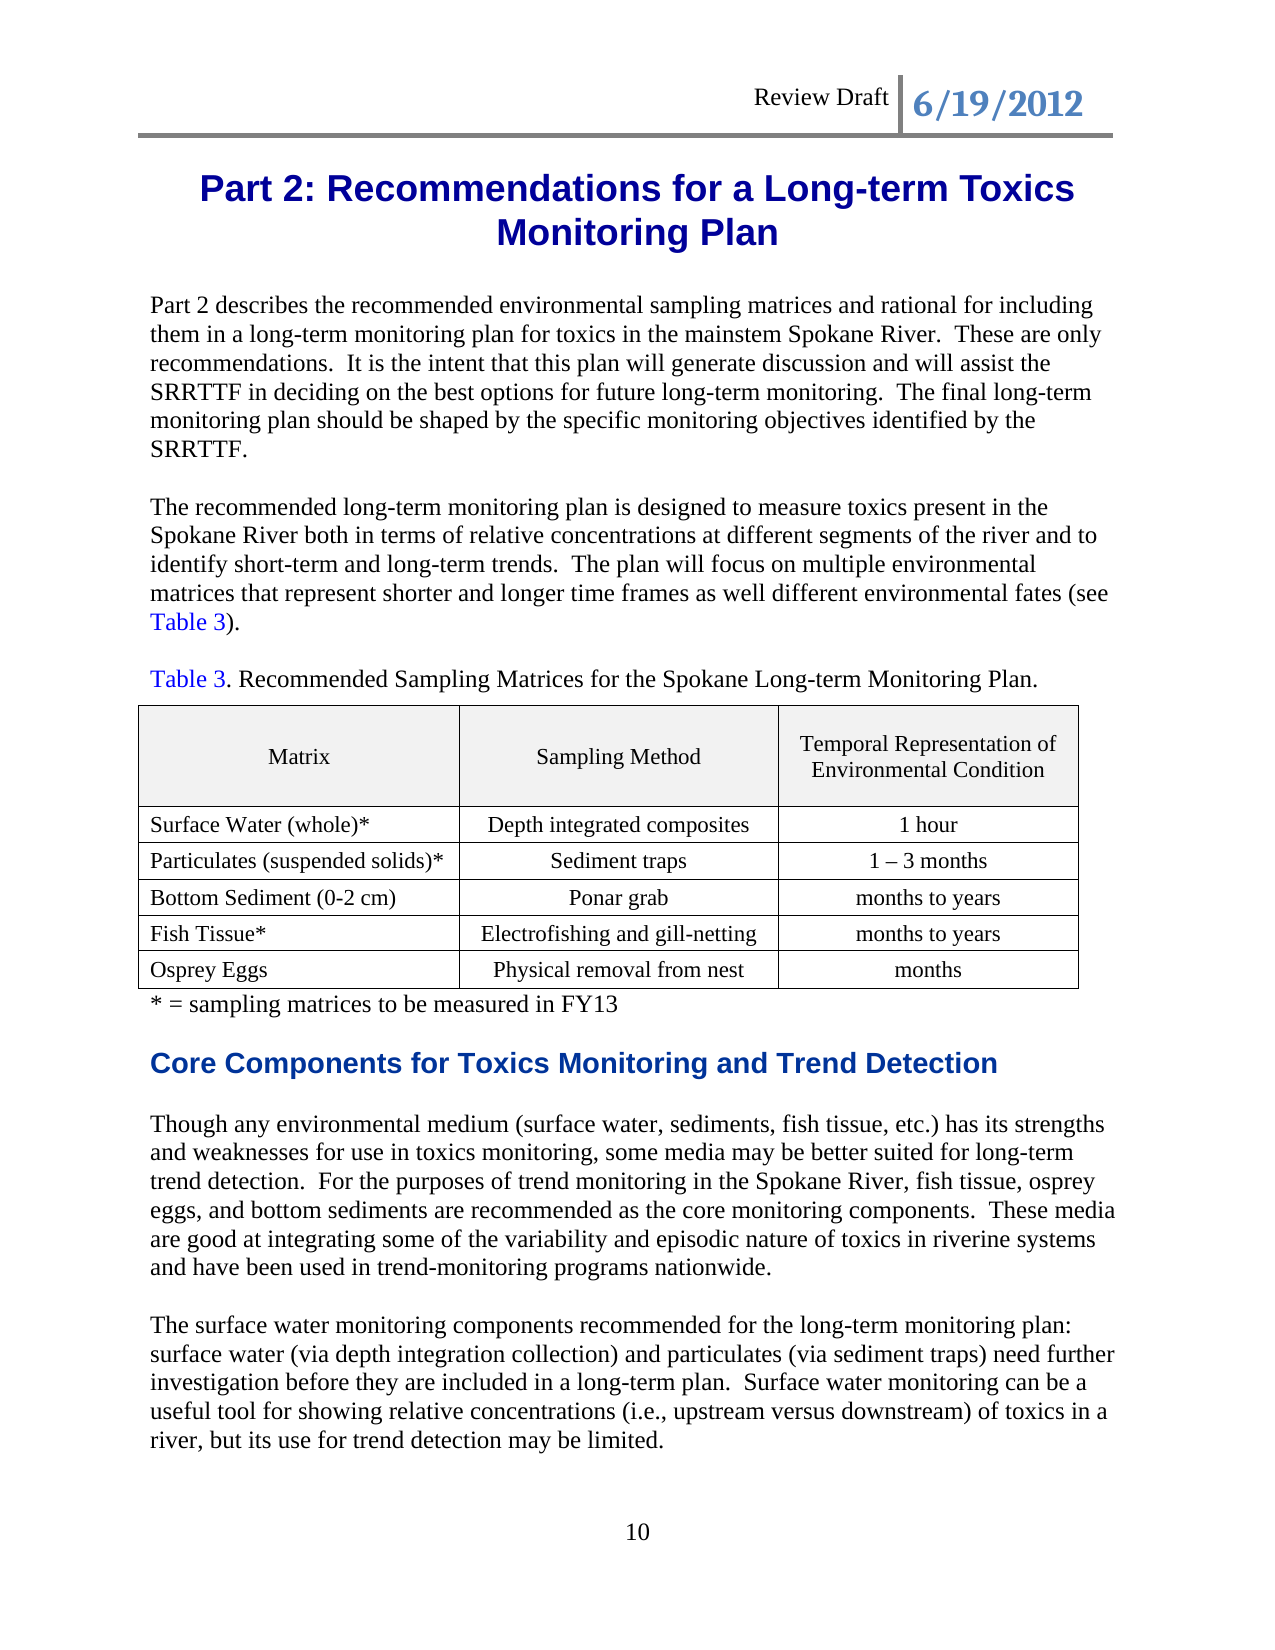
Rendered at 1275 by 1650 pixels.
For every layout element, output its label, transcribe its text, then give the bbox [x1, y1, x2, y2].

table_cell 1 hour [779, 807, 1078, 842]
table_cell Electrofishing and gill-netting [460, 916, 778, 950]
table_cell Particulates (suspended solids)* [139, 843, 459, 878]
text The surface water monitoring components recommended for the long-term monitoring plan: surface water (via depth integration collection) and particulates (via sediment traps) need further investigation before they are included in a long-term plan. Surface water monitoring can be a useful tool for showing relative concentrations (i.e., upstream versus downstream) of toxics in a river, but its use for trend detection may be limited. [150, 1310, 1125, 1454]
table_cell Sediment traps [460, 843, 778, 878]
text The recommended long-term monitoring plan is designed to measure toxics present in the Spokane River both in terms of relative concentrations at different segments of the river and to identify short-term and long-term trends. The plan will focus on multiple environmental matrices that represent shorter and longer time frames as well different environmental fates (see Table 3). [150, 492, 1125, 635]
table_cell Osprey Eggs [139, 951, 459, 988]
subtitle Core Components for Toxics Monitoring and Trend Detection [150, 1046, 1125, 1080]
text Though any environmental medium (surface water, sediments, fish tissue, etc.) has its strengths and weaknesses for use in toxics monitoring, some media may be better suited for long-term trend detection. For the purposes of trend monitoring in the Spokane River, fish tissue, osprey eggs, and bottom sediments are recommended as the core monitoring components. These media are good at integrating some of the variability and episodic nature of toxics in riverine systems and have been used in trend-monitoring programs nationwide. [150, 1109, 1125, 1281]
table_cell 1 – 3 months [779, 843, 1078, 878]
table_cell months to years [779, 916, 1078, 950]
table_header Sampling Method [460, 706, 778, 806]
table_cell months to years [779, 880, 1078, 915]
text Table 3. Recommended Sampling Matrices for the Spokane Long-term Monitoring Plan. [150, 664, 1125, 693]
table_cell Surface Water (whole)* [139, 807, 459, 842]
table_header Matrix [139, 706, 459, 806]
subtitle Part 2: Recommendations for a Long-term Toxics Monitoring Plan [150, 167, 1125, 253]
text Part 2 describes the recommended environmental sampling matrices and rational for including them in a long-term monitoring plan for toxics in the mainstem Spokane River. These are only recommendations. It is the intent that this plan will generate discussion and will assist the SRRTTF in deciding on the best options for future long-term monitoring. The final long-term monitoring plan should be shaped by the specific monitoring objectives identified by the SRRTTF. [150, 290, 1125, 463]
table_cell Depth integrated composites [460, 807, 778, 842]
table_cell Fish Tissue* [139, 916, 459, 950]
table_cell Physical removal from nest [460, 951, 778, 988]
table_header Temporal Representation of Environmental Condition [779, 706, 1078, 806]
table_cell months [779, 951, 1078, 988]
text * = sampling matrices to be measured in FY13 [150, 989, 1125, 1018]
table_cell Ponar grab [460, 880, 778, 915]
table_cell Bottom Sediment (0-2 cm) [139, 880, 459, 915]
